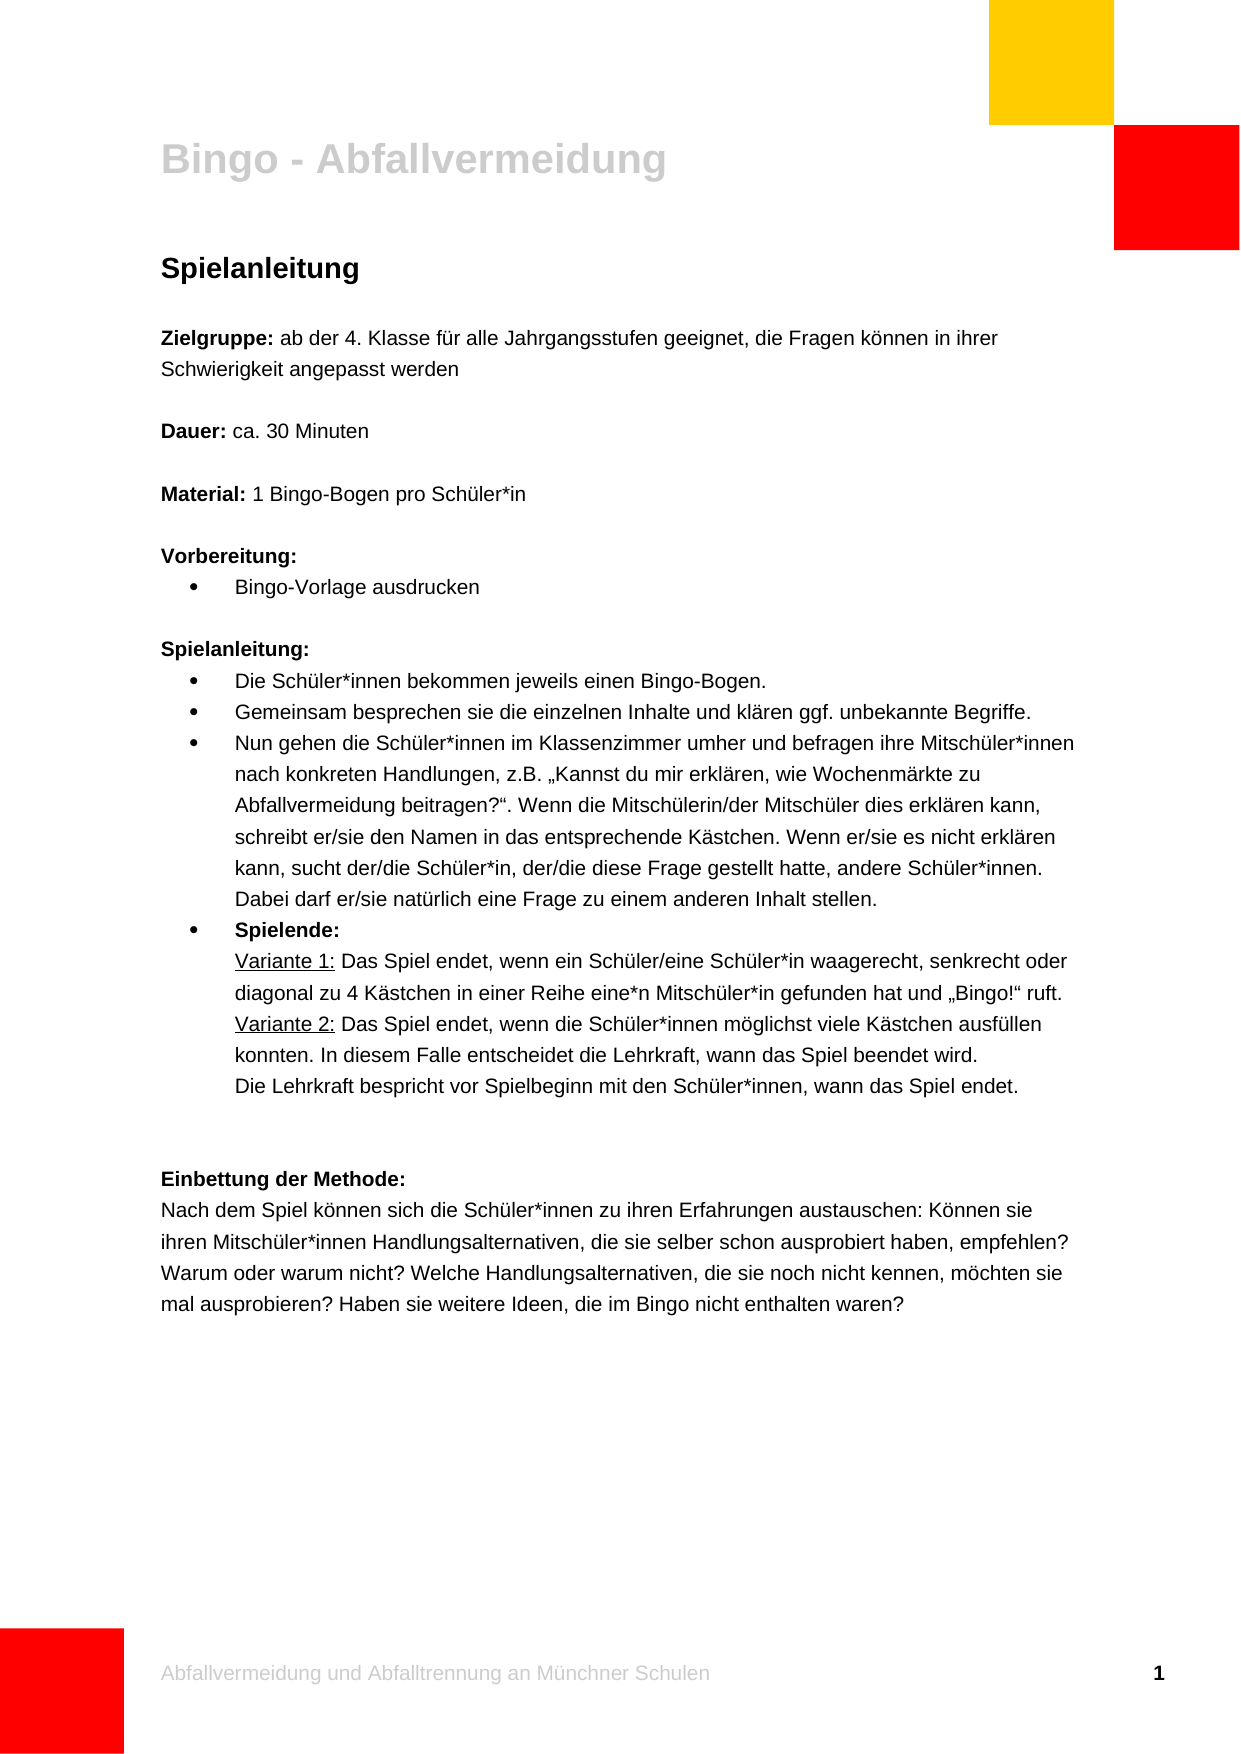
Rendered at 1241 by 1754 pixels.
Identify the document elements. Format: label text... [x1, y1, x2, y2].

list Die Schüler*innen bekommen jeweils einen Bingo-Bogen. [190, 668, 1079, 692]
text Vorbereitung: [161, 544, 1079, 568]
text Spielanleitung [161, 251, 1079, 284]
list Gemeinsam besprechen sie die einzelnen Inhalte und klären ggf. unbekannte Begriffe. [190, 700, 1079, 724]
text Material: 1 Bingo-Bogen pro Schüler*in [161, 481, 1079, 505]
text Zielgruppe: ab der 4. Klasse für alle Jahrgangsstufen geeignet, die Fragen können in ihrer Schwierigkeit angepasst werden [161, 326, 1079, 381]
text Spielanleitung: [161, 637, 1079, 661]
text Einbettung der Methode: [161, 1167, 1079, 1191]
text Dauer: ca. 30 Minuten [161, 419, 1079, 443]
text Nach dem Spiel können sich die Schüler*innen zu ihren Erfahrungen austauschen: Können sie ihren Mitschüler*innen Handlungsalternativen, die sie selber schon ausprobiert haben, empfehlen? Warum oder warum nicht? Welche Handlungsalternativen, die sie noch nicht kennen, möchten sie mal ausprobieren? Haben sie weitere Ideen, die im Bingo nicht enthalten waren? [161, 1198, 1079, 1316]
list Bingo-Vorlage ausdrucken [190, 575, 1079, 599]
list Spielende: Variante 1: Das Spiel endet, wenn ein Schüler/eine Schüler*in waagerecht, senkrecht oder diagonal zu 4 Kästchen in einer Reihe eine*n Mitschüler*in gefunden hat und „Bingo!“ ruft. Variante 2: Das Spiel endet, wenn die Schüler*innen möglichst viele Kästchen ausfüllen konnten. In diesem Falle entscheidet die Lehrkraft, wann das Spiel beendet wird. Die Lehrkraft bespricht vor Spielbeginn mit den Schüler*innen, wann das Spiel endet. [190, 918, 1079, 1098]
list Nun gehen die Schüler*innen im Klassenzimmer umher und befragen ihre Mitschüler*innen nach konkreten Handlungen, z.B. „Kannst du mir erklären, wie Wochenmärkte zu Abfallvermeidung beitragen?“. Wenn die Mitschülerin/der Mitschüler dies erklären kann, schreibt er/sie den Namen in das entsprechende Kästchen. Wenn er/sie es nicht erklären kann, sucht der/die Schüler*in, der/die diese Frage gestellt hatte, andere Schüler*innen. Dabei darf er/sie natürlich eine Frage zu einem anderen Inhalt stellen. [190, 731, 1079, 911]
